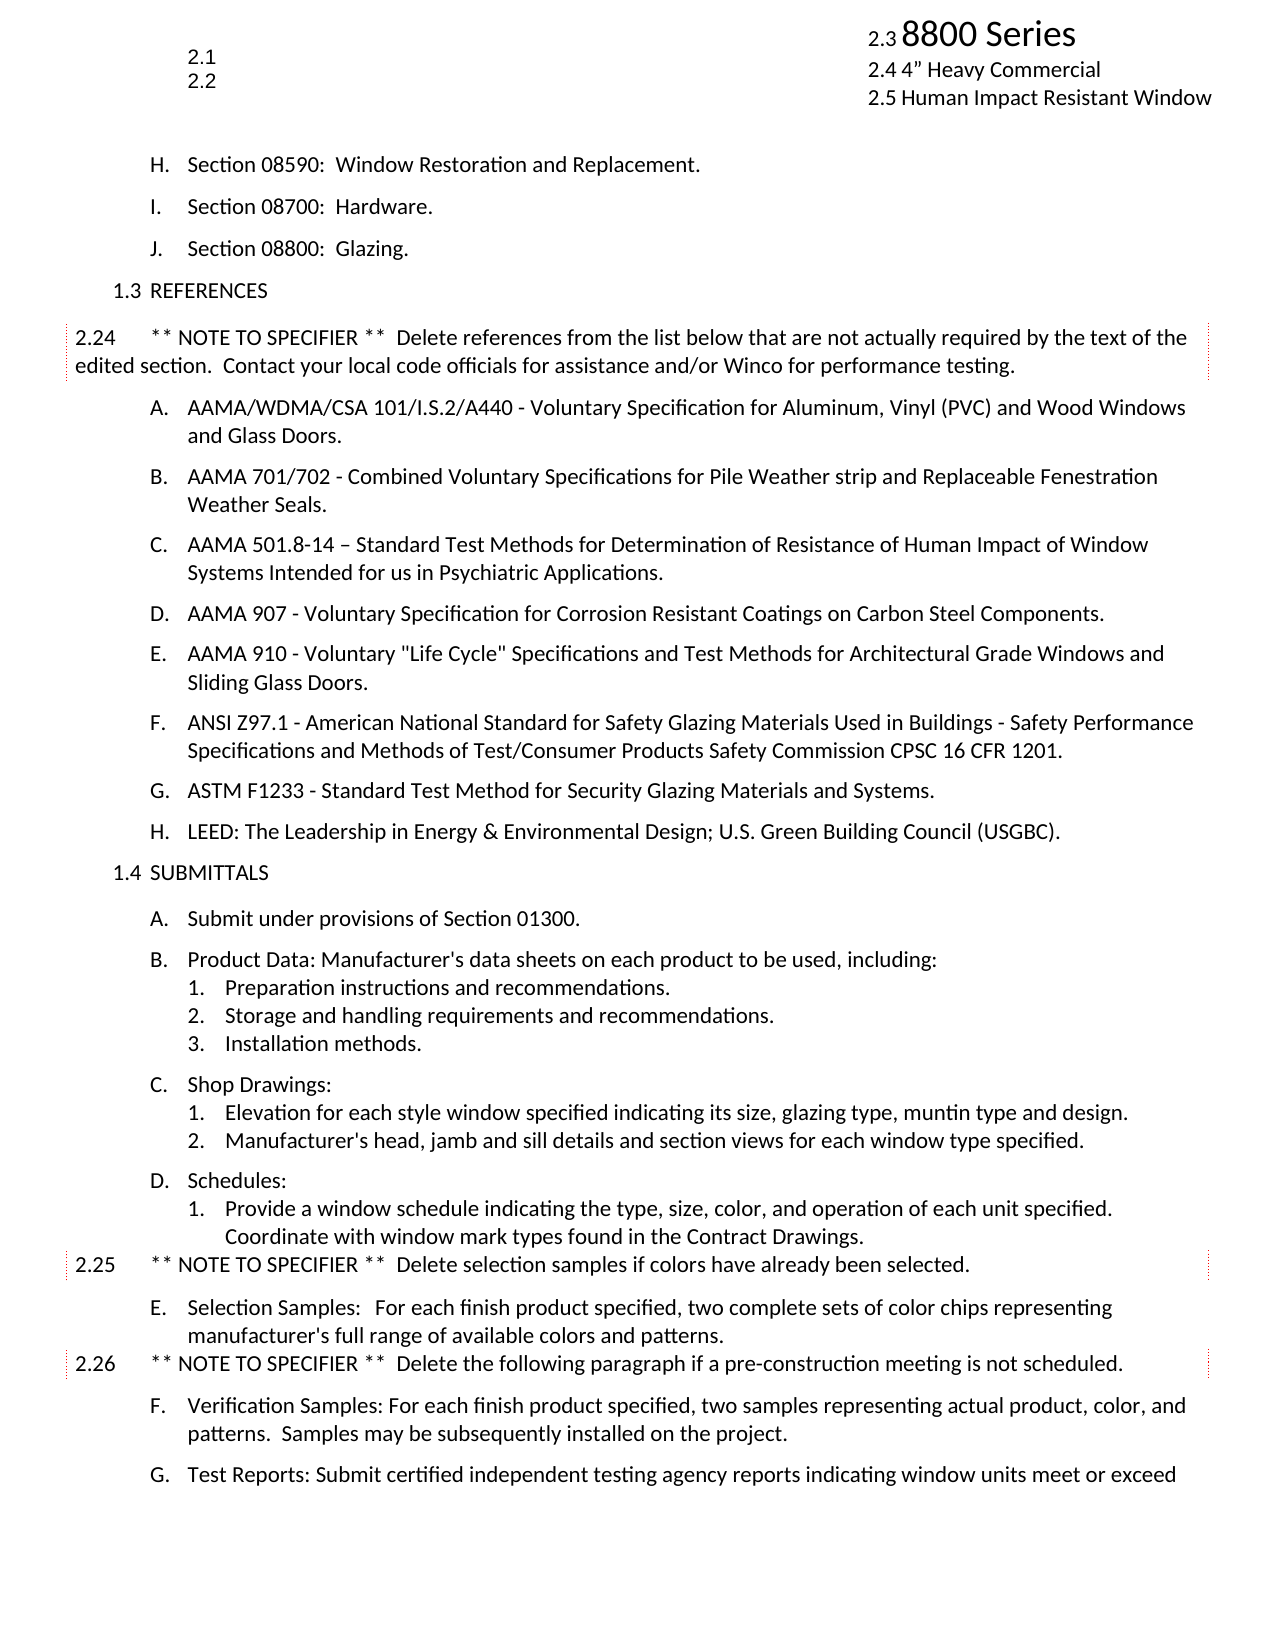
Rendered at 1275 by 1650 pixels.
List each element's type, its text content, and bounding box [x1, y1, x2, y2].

list AAMA 501.8-14 – Standard Test Methods for Determination of Resistance of Human Impact of Window Systems Intended for us in Psychiatric Applications. [150, 531, 1200, 587]
list ASTM F1233 - Standard Test Method for Security Glazing Materials and Systems. [150, 777, 1200, 805]
list LEED: The Leadership in Energy & Environmental Design; U.S. Green Building Council (USGBC). [150, 817, 1200, 845]
list AAMA/WDMA/CSA 101/I.S.2/A440 - Voluntary Specification for Aluminum, Vinyl (PVC) and Wood Windows and Glass Doors. [150, 393, 1200, 449]
text ** NOTE TO SPECIFIER ** Delete selection samples if colors have already been selected. [66, 1250, 1209, 1280]
list Preparation instructions and recommendations. [187, 973, 1200, 1001]
list Schedules: [150, 1166, 1200, 1194]
list Section 08800: Glazing. [150, 234, 1200, 262]
list Elevation for each style window specified indicating its size, glazing type, muntin type and design. [187, 1098, 1200, 1126]
list Product Data: Manufacturer's data sheets on each product to be used, including: [150, 945, 1200, 973]
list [150, 1460, 1200, 1488]
list AAMA 701/702 - Combined Voluntary Specifications for Pile Weather strip and Replaceable Fenestration Weather Seals. [150, 462, 1200, 518]
text ** NOTE TO SPECIFIER ** Delete references from the list below that are not actually required by the text of the edited section. Contact your local code officials for assistance and/or Winco for performance testing. [66, 323, 1209, 381]
list Shop Drawings: [150, 1070, 1200, 1098]
list ANSI Z97.1 - American National Standard for Safety Glazing Materials Used in Buildings - Safety Performance Specifications and Methods of Test/Consumer Products Safety Commission CPSC 16 CFR 1201. [150, 708, 1200, 764]
list SUBMITTALS [112, 858, 1200, 886]
list REFERENCES [112, 276, 1200, 304]
list Installation methods. [187, 1029, 1200, 1057]
list Verification Samples: For each finish product specified, two samples representing actual product, color, and patterns. Samples may be subsequently installed on the project. [150, 1392, 1200, 1448]
list Manufacturer's head, jamb and sill details and section views for each window type specified. [187, 1126, 1200, 1154]
list Selection Samples: For each finish product specified, two complete sets of color chips representing manufacturer's full range of available colors and patterns. [150, 1293, 1200, 1349]
list AAMA 910 - Voluntary "Life Cycle" Specifications and Test Methods for Architectural Grade Windows and Sliding Glass Doors. [150, 639, 1200, 696]
list Storage and handling requirements and recommendations. [187, 1001, 1200, 1029]
list Section 08700: Hardware. [150, 192, 1200, 220]
list Section 08590: Window Restoration and Replacement. [150, 150, 1200, 178]
list Provide a window schedule indicating the type, size, color, and operation of each unit specified. Coordinate with window mark types found in the Contract Drawings. [187, 1194, 1200, 1250]
text ** NOTE TO SPECIFIER ** Delete the following paragraph if a pre-construction meeting is not scheduled. [66, 1349, 1209, 1379]
list Submit under provisions of Section 01300. [150, 904, 1200, 933]
list AAMA 907 - Voluntary Specification for Corrosion Resistant Coatings on Carbon Steel Components. [150, 599, 1200, 627]
